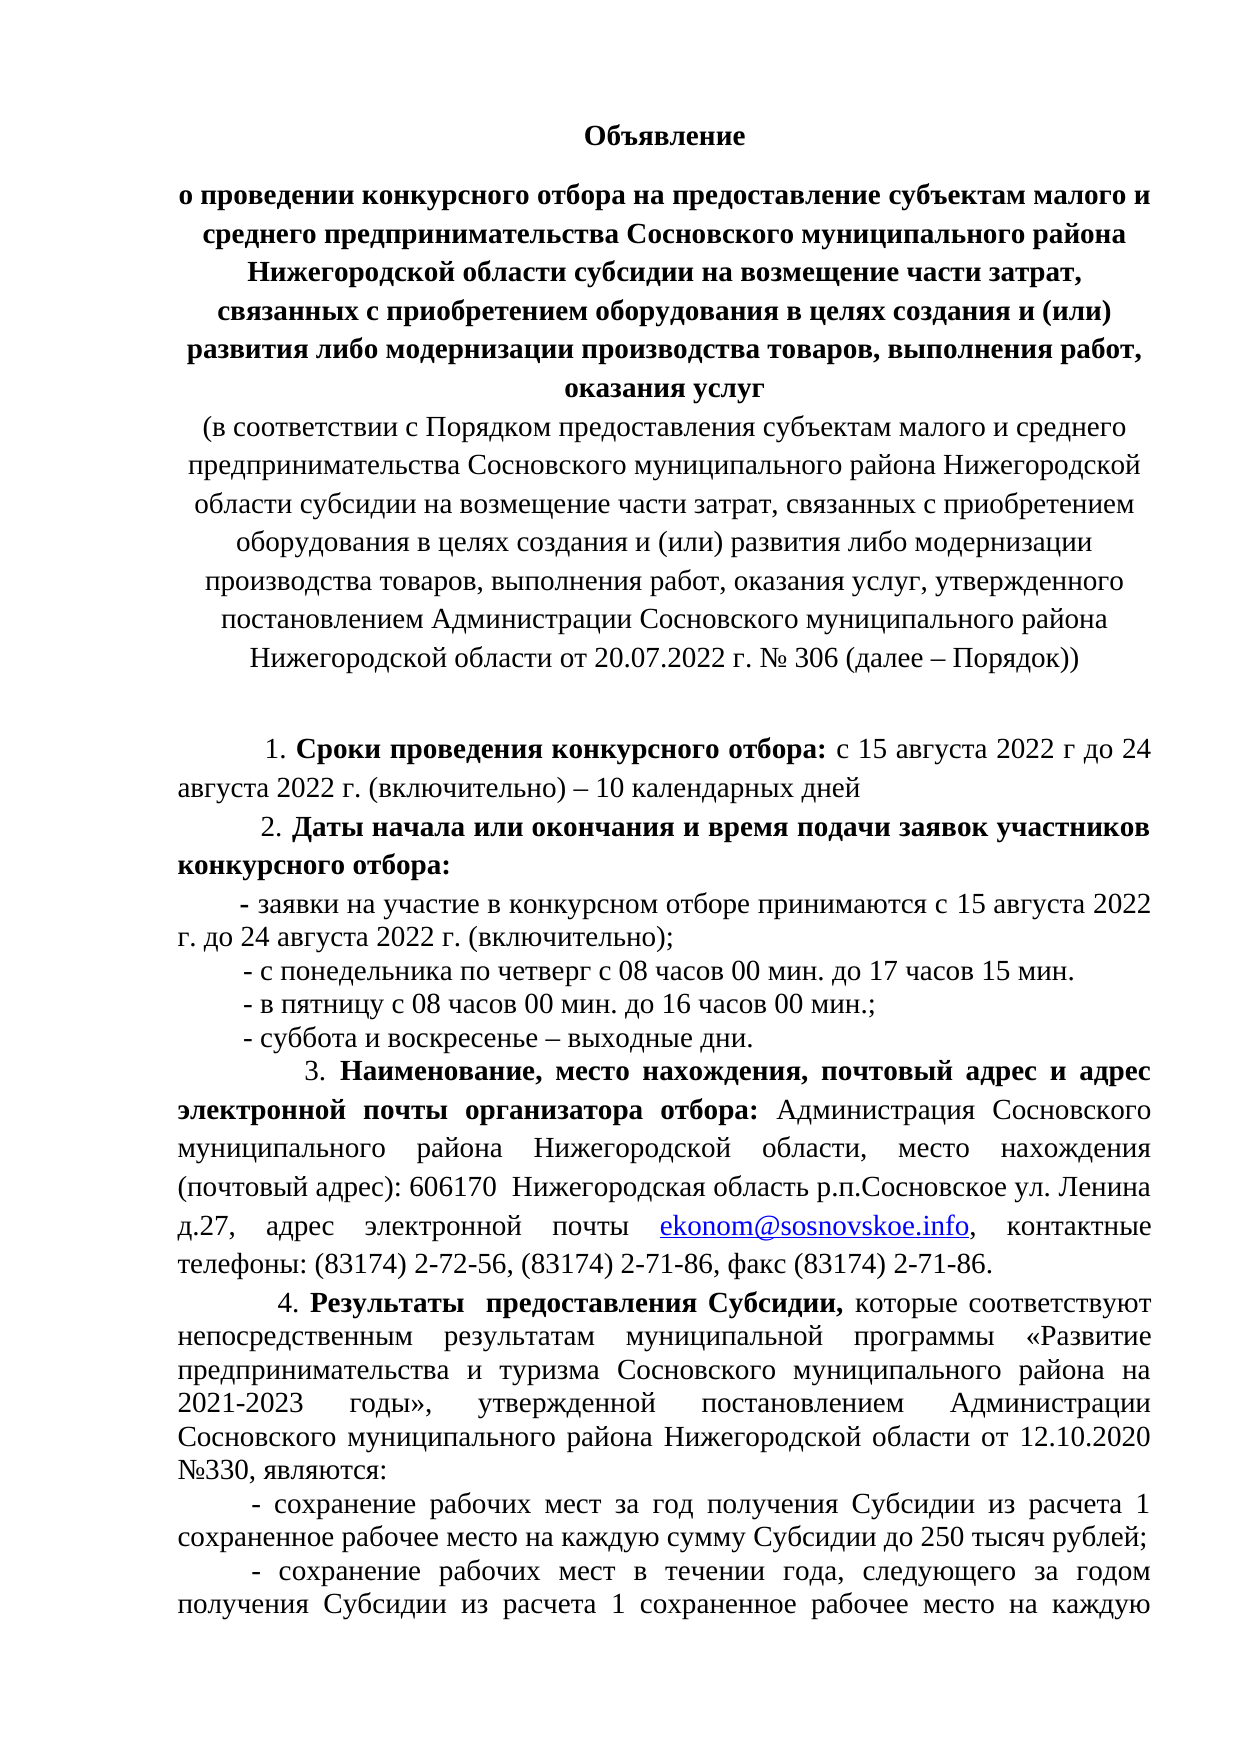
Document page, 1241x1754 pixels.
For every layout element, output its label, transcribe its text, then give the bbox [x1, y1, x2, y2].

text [177, 1553, 1152, 1620]
text - с понедельника по четверг с 08 часов 00 мин. до 17 часов 15 мин. [177, 953, 1152, 986]
text 3. Наименование, место нахождения, почтовый адрес и адрес электронной почты организатора отбора: Администрация Сосновского муниципального района Нижегородской области, место нахождения (почтовый адрес): 606170 Нижегородская область р.п.Сосновское ул. Ленина д.27, адрес электронной почты ekonom@sosnovskoe.info, контактные телефоны: (83174) 2-72-56, (83174) 2-71-86, факс (83174) 2-71-86. [177, 1053, 1152, 1280]
text 2. Даты начала или окончания и время подачи заявок участников конкурсного отбора: [177, 809, 1152, 881]
text - в пятницу с 08 часов 00 мин. до 16 часов 00 мин.; [177, 986, 1152, 1020]
text о проведении конкурсного отбора на предоставление субъектам малого и среднего предпринимательства Сосновского муниципального района Нижегородской области субсидии на возмещение части затрат, связанных с приобретением оборудования в целях создания и (или) развития либо модернизации производства товаров, выполнения работ, оказания услуг [177, 177, 1152, 404]
text Объявление [177, 118, 1152, 152]
text - заявки на участие в конкурсном отборе принимаются с 15 августа 2022 г. до 24 августа 2022 г. (включительно); [177, 886, 1152, 953]
text - суббота и воскресенье – выходные дни. [177, 1020, 1152, 1053]
text - сохранение рабочих мест за год получения Субсидии из расчета 1 сохраненное рабочее место на каждую сумму Субсидии до 250 тысяч рублей; [177, 1486, 1152, 1553]
text 1. Сроки проведения конкурсного отбора: с 15 августа 2022 г до 24 августа 2022 г. (включительно) – 10 календарных дней [177, 732, 1152, 804]
text 4. Результаты предоставления Субсидии, которые соответствуют непосредственным результатам муниципальной программы «Развитие предпринимательства и туризма Сосновского муниципального района на 2021-2023 годы», утвержденной постановлением Администрации Сосновского муниципального района Нижегородской области от 12.10.2020 №330, являются: [177, 1285, 1152, 1486]
text (в соответствии с Порядком предоставления субъектам малого и среднего предпринимательства Сосновского муниципального района Нижегородской области субсидии на возмещение части затрат, связанных с приобретением оборудования в целях создания и (или) развития либо модернизации производства товаров, выполнения работ, оказания услуг, утвержденного постановлением Администрации Сосновского муниципального района Нижегородской области от 20.07.2022 г. № 306 (далее – Порядок)) [177, 409, 1152, 673]
